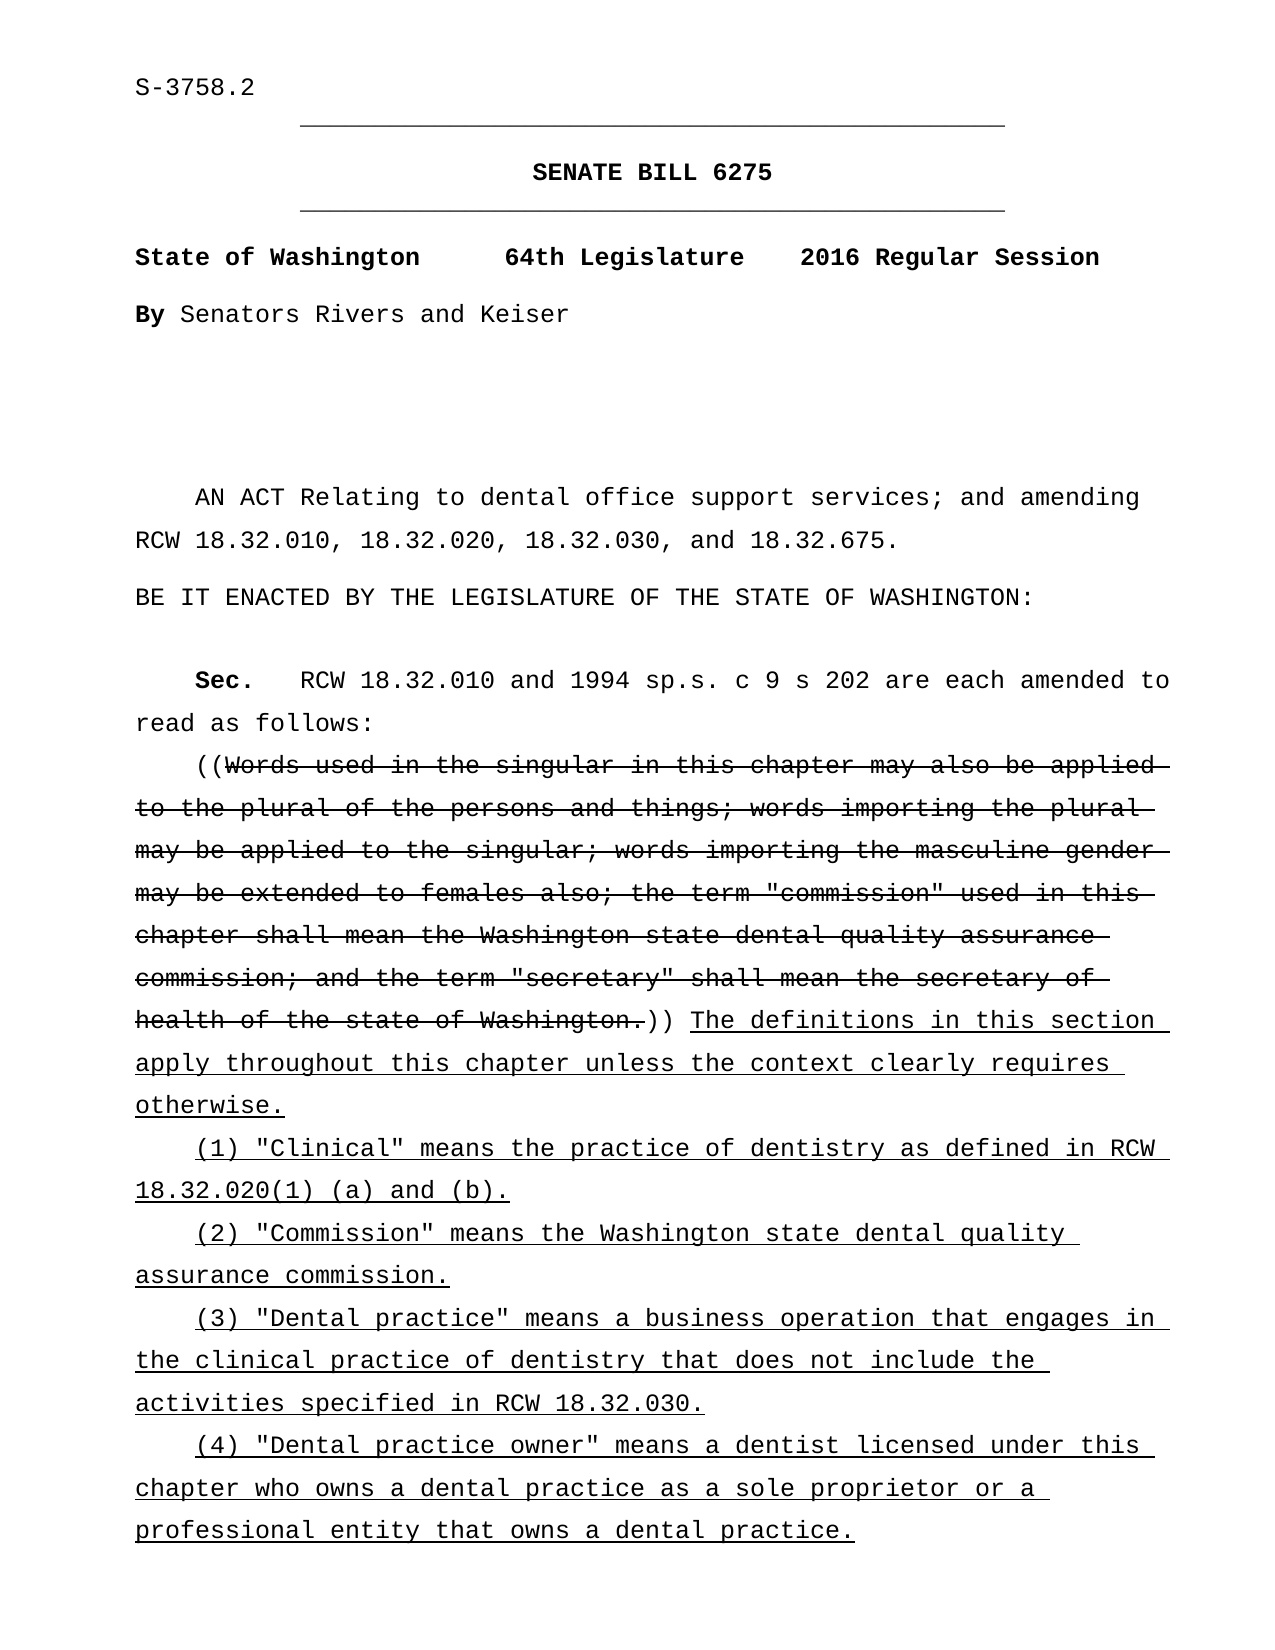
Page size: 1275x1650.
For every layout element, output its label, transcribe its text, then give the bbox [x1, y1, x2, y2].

text (1) "Clinical" means the practice of dentistry as defined in RCW 18.32.020(1) (a) and (b). [135, 1122, 1170, 1207]
text ((Words used in the singular in this chapter may also be applied to the plural of the persons and things; words importing the plural may be applied to the singular; words importing the masculine gender may be extended to females also; the term "commission" used in this chapter shall mean the Washington state dental quality assurance commission; and the term "secretary" shall mean the secretary of health of the state of Washington.)) The definitions in this section apply throughout this chapter unless the context clearly requires otherwise. [135, 740, 1170, 851]
text S-3758.2 [135, 75, 1170, 103]
text _______________________________________________ [135, 103, 1170, 132]
text (2) "Commission" means the Washington state dental quality assurance commission. [135, 1207, 1170, 1292]
text Sec. RCW 18.32.010 and 1994 sp.s. c 9 s 202 are each amended to read as follows: [135, 655, 1170, 740]
text ((Words used in the singular in this chapter may also be applied to the plural of the persons and things; words importing the plural may be applied to the singular; words importing the masculine gender may be extended to females also; the term "commission" used in this chapter shall mean the Washington state dental quality assurance commission; and the term "secretary" shall mean the secretary of health of the state of Washington.)) The definitions in this section apply throughout this chapter unless the context clearly requires otherwise. [135, 853, 1170, 1122]
text AN ACT Relating to dental office support services; and amending RCW 18.32.010, 18.32.020, 18.32.030, and 18.32.675. [135, 472, 1170, 557]
text (4) "Dental practice owner" means a dentist licensed under this chapter who owns a dental practice as a sole proprietor or a professional entity that owns a dental practice. [135, 1420, 1170, 1547]
text _______________________________________________ [135, 188, 1170, 217]
text BE IT ENACTED BY THE LEGISLATURE OF THE STATE OF WASHINGTON: [135, 585, 1170, 613]
text State of Washington 64th Legislature 2016 Regular Session [135, 245, 1170, 273]
text (3) "Dental practice" means a business operation that engages in the clinical practice of dentistry that does not include the activities specified in RCW 18.32.030. [135, 1292, 1170, 1420]
text By Senators Rivers and Keiser [135, 302, 1170, 330]
text SENATE BILL 6275 [135, 160, 1170, 188]
